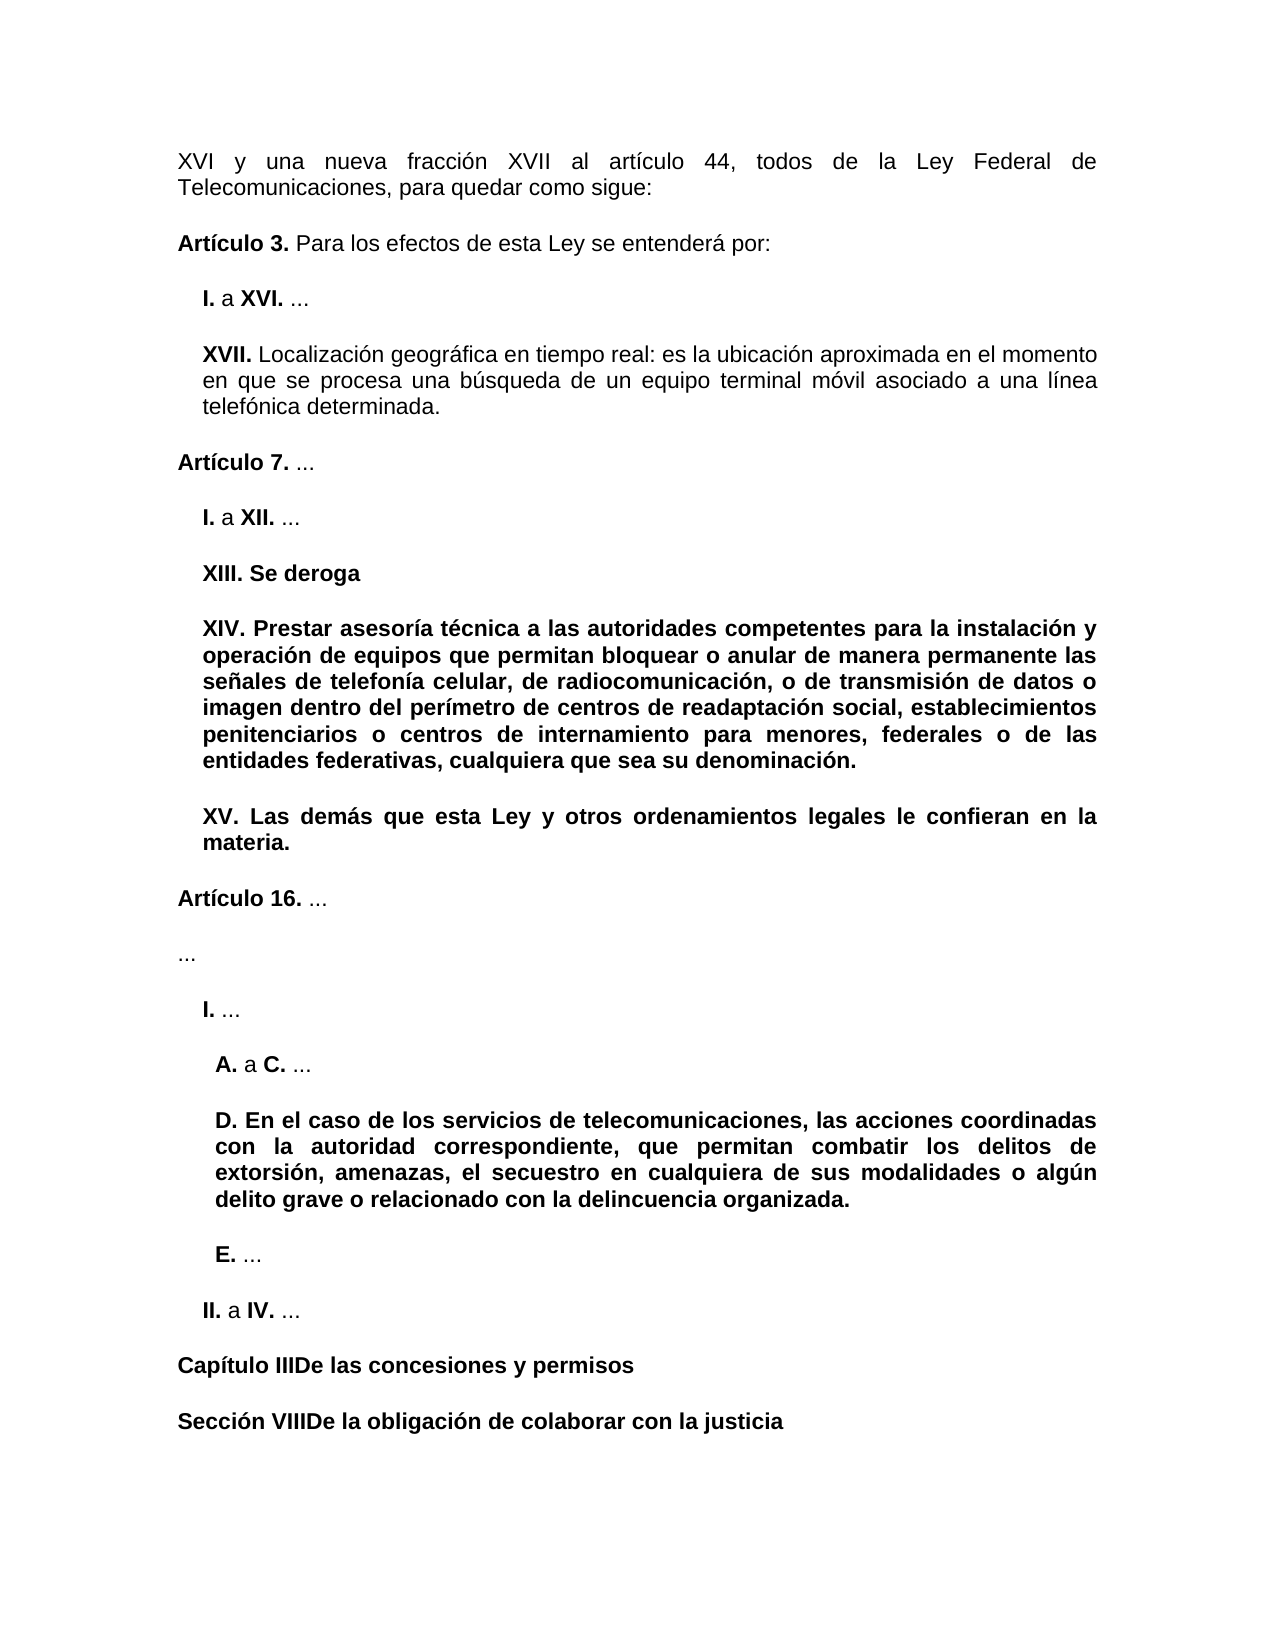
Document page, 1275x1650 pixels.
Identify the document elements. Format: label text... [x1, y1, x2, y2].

text II. a IV. ... [202, 1297, 1098, 1323]
text I. ... [202, 996, 1098, 1022]
text I. a XII. ... [202, 504, 1098, 531]
text Artículo 16. ... [177, 884, 1098, 911]
text D. En el caso de los servicios de telecomunicaciones, las acciones coordinadas con la autoridad correspondiente, que permitan combatir los delitos de extorsión, amenazas, el secuestro en cualquiera de sus modalidades o algún delito grave o relacionado con la delincuencia organizada. [215, 1107, 1098, 1212]
text A. a C. ... [215, 1051, 1098, 1077]
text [177, 148, 1098, 200]
text XVII. Localización geográfica en tiempo real: es la ubicación aproximada en el momento en que se procesa una búsqueda de un equipo terminal móvil asociado a una línea telefónica determinada. [202, 341, 1098, 419]
text E. ... [215, 1241, 1098, 1267]
text ... [177, 940, 1098, 966]
text Capítulo IIIDe las concesiones y permisos [177, 1352, 1098, 1378]
text XIII. Se deroga [202, 560, 1098, 586]
text I. a XVI. ... [202, 285, 1098, 311]
text Sección VIIIDe la obligación de colaborar con la justicia [177, 1408, 1098, 1434]
text Artículo 3. Para los efectos de esta Ley se entenderá por: [177, 229, 1098, 256]
text XV. Las demás que esta Ley y otros ordenamientos legales le confieran en la materia. [202, 803, 1098, 855]
text XIV. Prestar asesoría técnica a las autoridades competentes para la instalación y operación de equipos que permitan bloquear o anular de manera permanente las señales de telefonía celular, de radiocomunicación, o de transmisión de datos o imagen dentro del perímetro de centros de readaptación social, establecimientos penitenciarios o centros de internamiento para menores, federales o de las entidades federativas, cualquiera que sea su denominación. [202, 615, 1098, 773]
text Artículo 7. ... [177, 449, 1098, 475]
